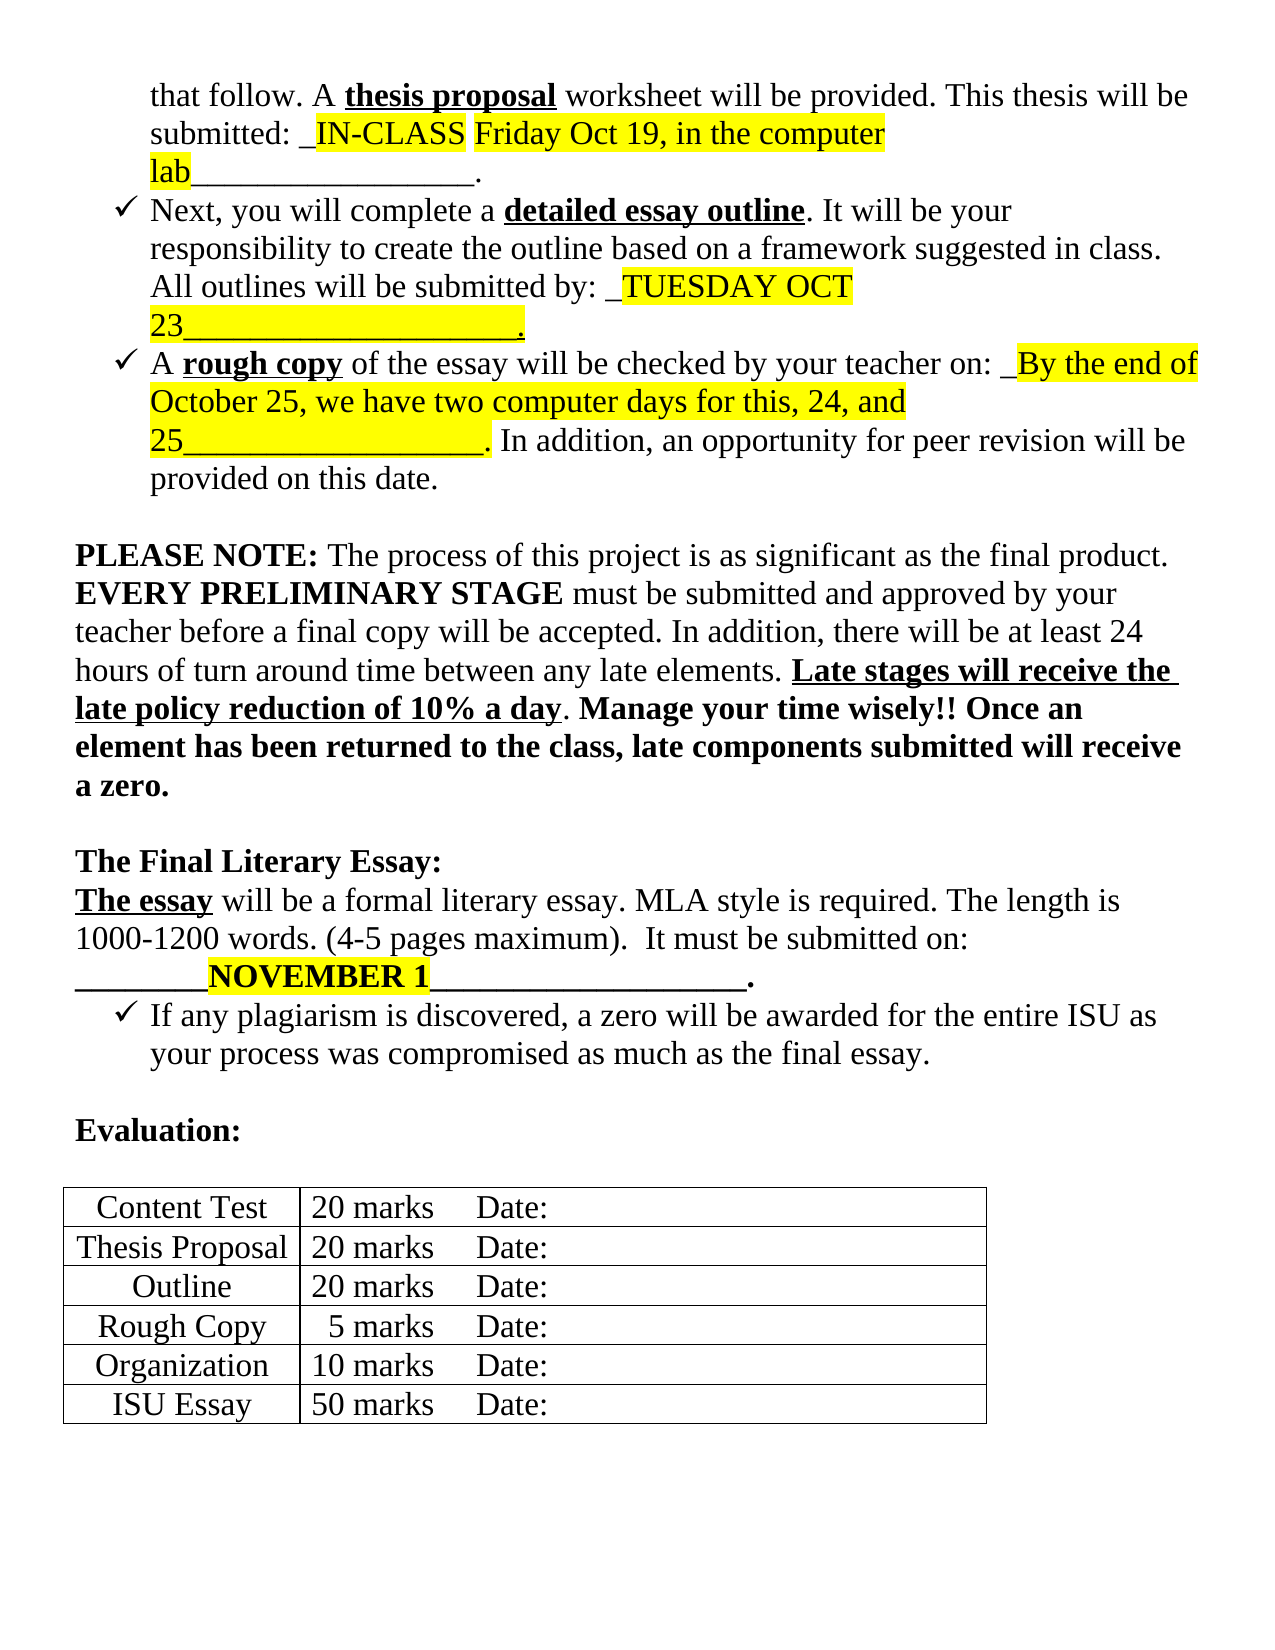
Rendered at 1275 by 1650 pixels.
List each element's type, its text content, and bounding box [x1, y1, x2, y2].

table_cell 20 marks Date: [301, 1266, 986, 1305]
list A rough copy of the essay will be checked by your teacher on: _By the end of October 25, we have two computer days for this, 24, and 25__________________. In addition, an opportunity for peer revision will be provided on this date. [112, 343, 1200, 497]
table_cell Organization [64, 1345, 299, 1383]
table_header 20 marks Date: [301, 1188, 986, 1226]
list Next, you will complete a detailed essay outline. It will be your responsibility to create the outline based on a framework suggested in class. All outlines will be submitted by: _TUESDAY OCT 23____________________. [112, 190, 1200, 343]
text Evaluation: [75, 1110, 1200, 1148]
table_cell 20 marks Date: [301, 1227, 986, 1265]
table_cell Rough Copy [64, 1306, 299, 1344]
table_cell ISU Essay [64, 1385, 299, 1423]
table_cell Thesis Proposal [64, 1227, 299, 1265]
text PLEASE NOTE: The process of this project is as significant as the final product. EVERY PRELIMINARY STAGE must be submitted and approved by your teacher before a final copy will be accepted. In addition, there will be at least 24 hours of turn around time between any late elements. Late stages will receive the late policy reduction of 10% a day. Manage your time wisely!! Once an element has been returned to the class, late components submitted will receive a zero. [75, 535, 1200, 803]
table_header Content Test [64, 1188, 299, 1226]
table_cell 10 marks Date: [301, 1345, 986, 1383]
table_cell 50 marks Date: [301, 1385, 986, 1423]
table_cell 5 marks Date: [301, 1306, 986, 1344]
table_cell Outline [64, 1266, 299, 1305]
text The Final Literary Essay: [75, 842, 1200, 880]
text The essay will be a formal literary essay. MLA style is required. The length is 1000-1200 words. (4-5 pages maximum). It must be submitted on: ________NOVEMBER 1___________________. [75, 880, 1200, 995]
list If any plagiarism is discovered, a zero will be awarded for the entire ISU as your process was compromised as much as the final essay. [112, 995, 1200, 1072]
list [112, 75, 1200, 190]
